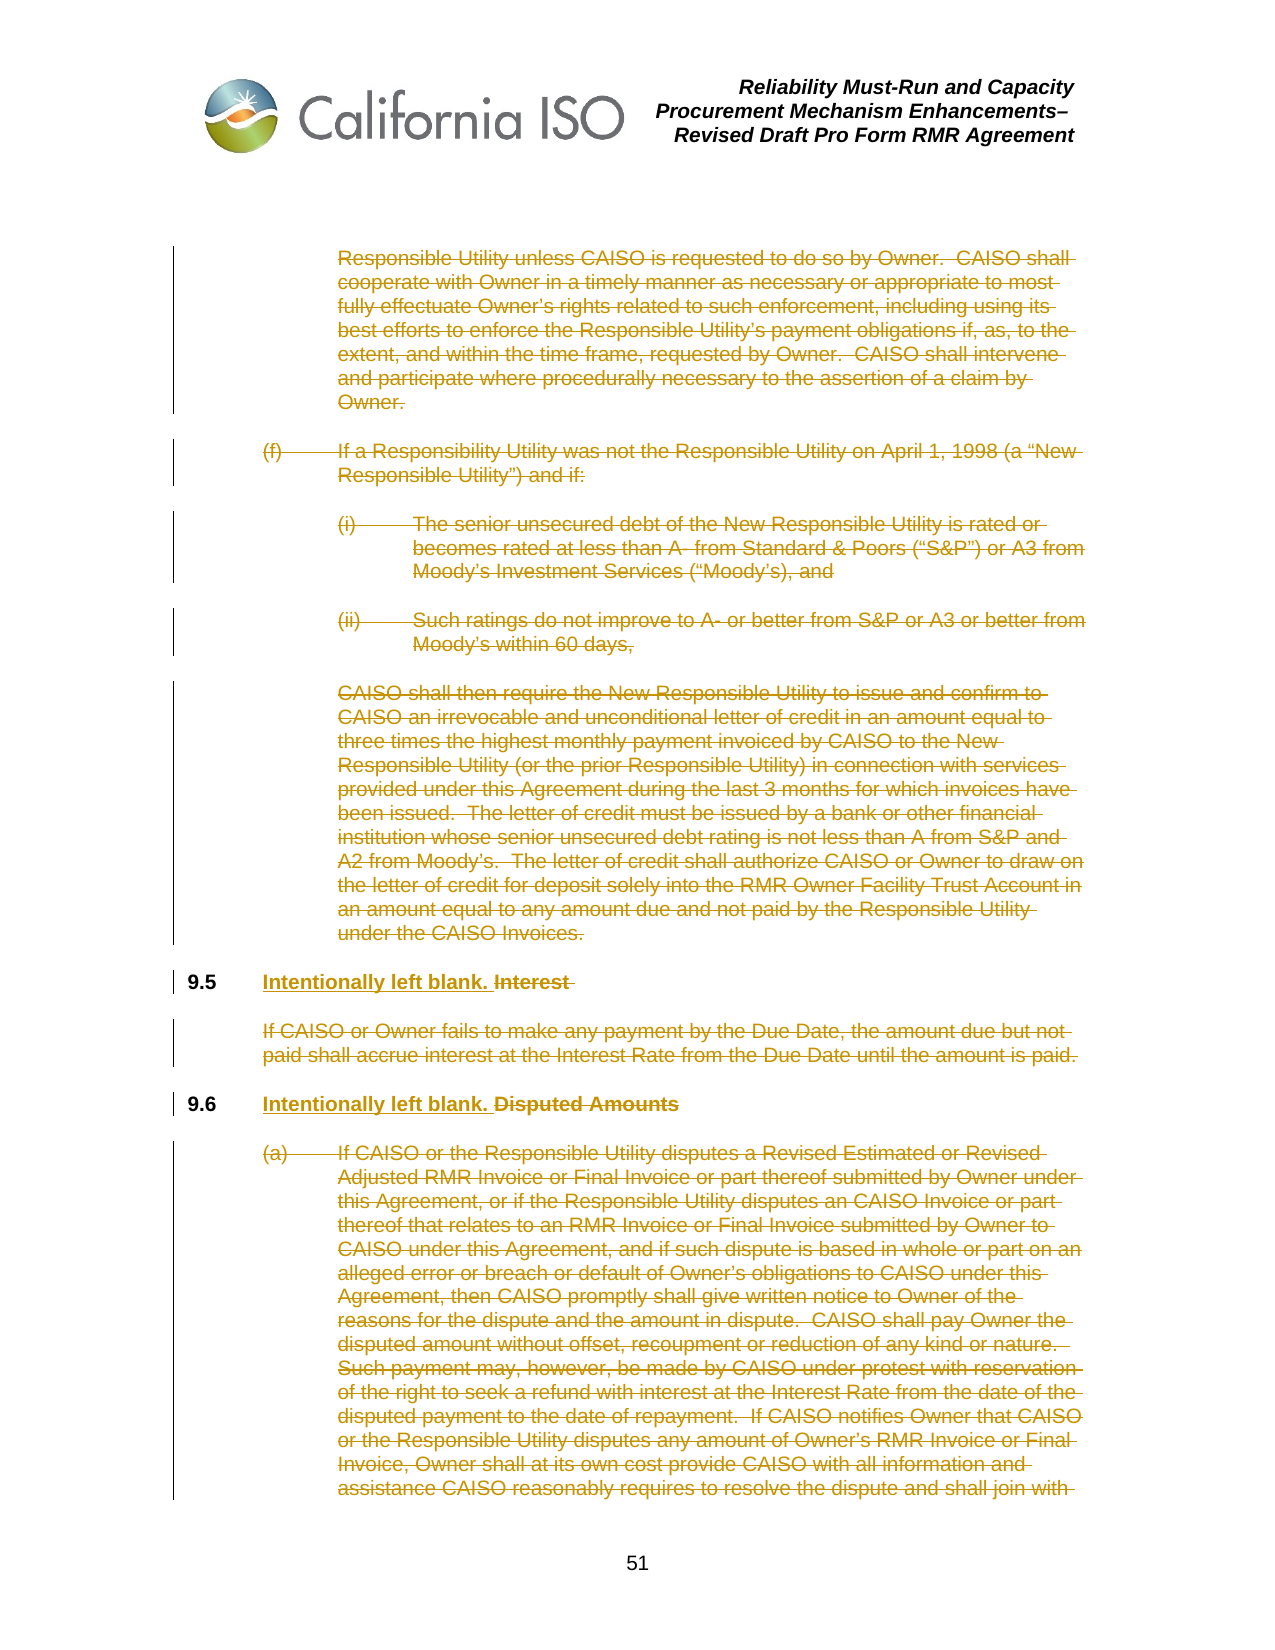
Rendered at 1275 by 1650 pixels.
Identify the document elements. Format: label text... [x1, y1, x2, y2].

picture [198, 75, 628, 156]
text 9.6 [187, 1092, 1087, 1116]
text 9.5 [187, 970, 1087, 994]
